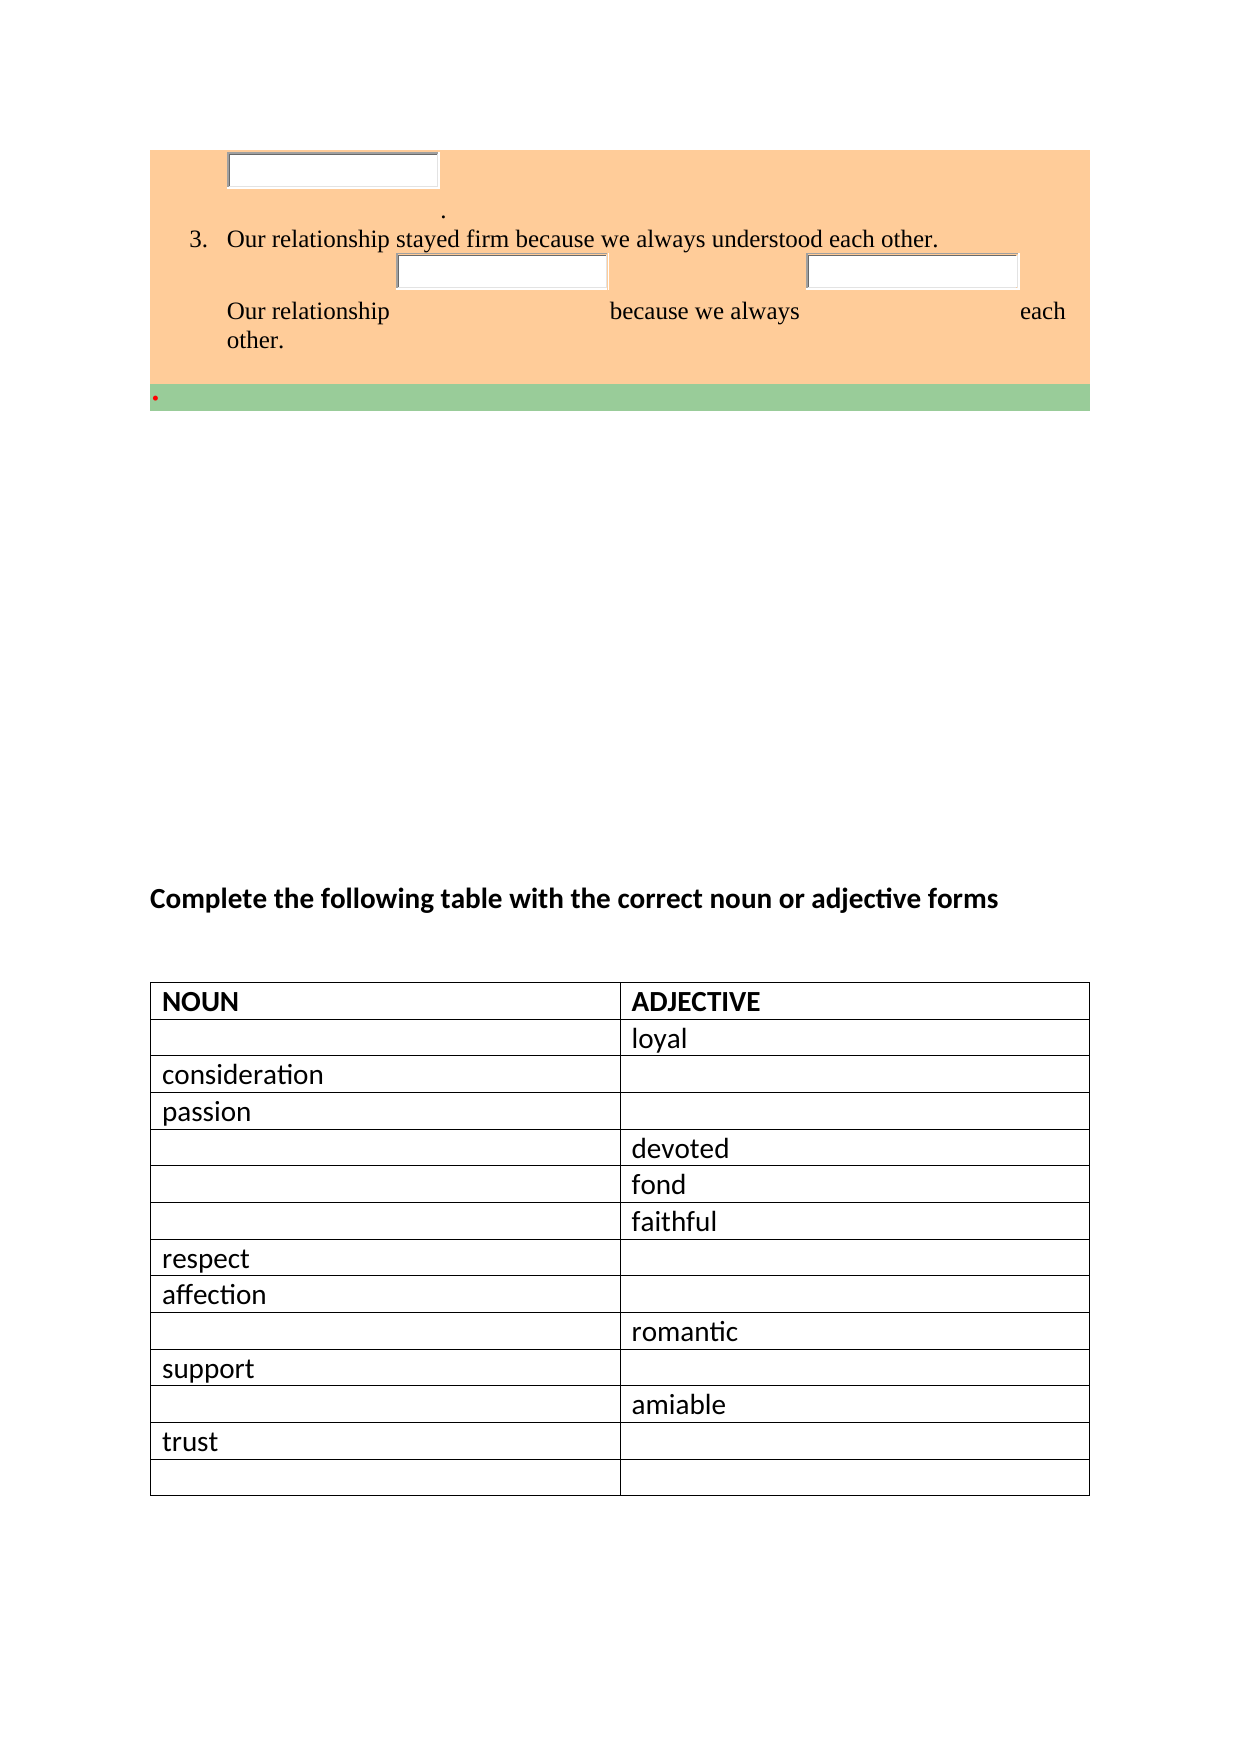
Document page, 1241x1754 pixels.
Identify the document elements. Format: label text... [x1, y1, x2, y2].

table_cell romantic [621, 1313, 1089, 1349]
table_cell amiable [621, 1386, 1089, 1422]
table_cell support [151, 1350, 620, 1385]
table_cell devoted [621, 1130, 1089, 1165]
table_cell [151, 1020, 620, 1055]
table_cell fond [621, 1166, 1089, 1202]
table_cell [151, 1313, 620, 1349]
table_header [150, 150, 1090, 384]
table_cell [151, 1386, 620, 1422]
table_cell [151, 1460, 620, 1495]
text Complete the following table with the correct noun or adjective forms [150, 880, 1090, 916]
table_cell [151, 1130, 620, 1165]
table_cell [621, 1423, 1089, 1459]
table_cell [621, 1276, 1089, 1312]
table_cell faithful [621, 1203, 1089, 1239]
table_cell [621, 1350, 1089, 1385]
table_cell passion [151, 1093, 620, 1129]
table_header ADJECTIVE [621, 983, 1089, 1019]
table_cell [151, 1203, 620, 1239]
table_header • [150, 384, 1090, 411]
table_cell consideration [151, 1056, 620, 1092]
table_cell trust [151, 1423, 620, 1459]
table_cell [621, 1056, 1089, 1092]
table_cell respect [151, 1240, 620, 1275]
table_cell [621, 1460, 1089, 1495]
table_cell loyal [621, 1020, 1089, 1055]
table_cell affection [151, 1276, 620, 1312]
table_cell [621, 1093, 1089, 1129]
table_header NOUN [151, 983, 620, 1019]
table_cell [151, 1166, 620, 1202]
table_cell [621, 1240, 1089, 1275]
